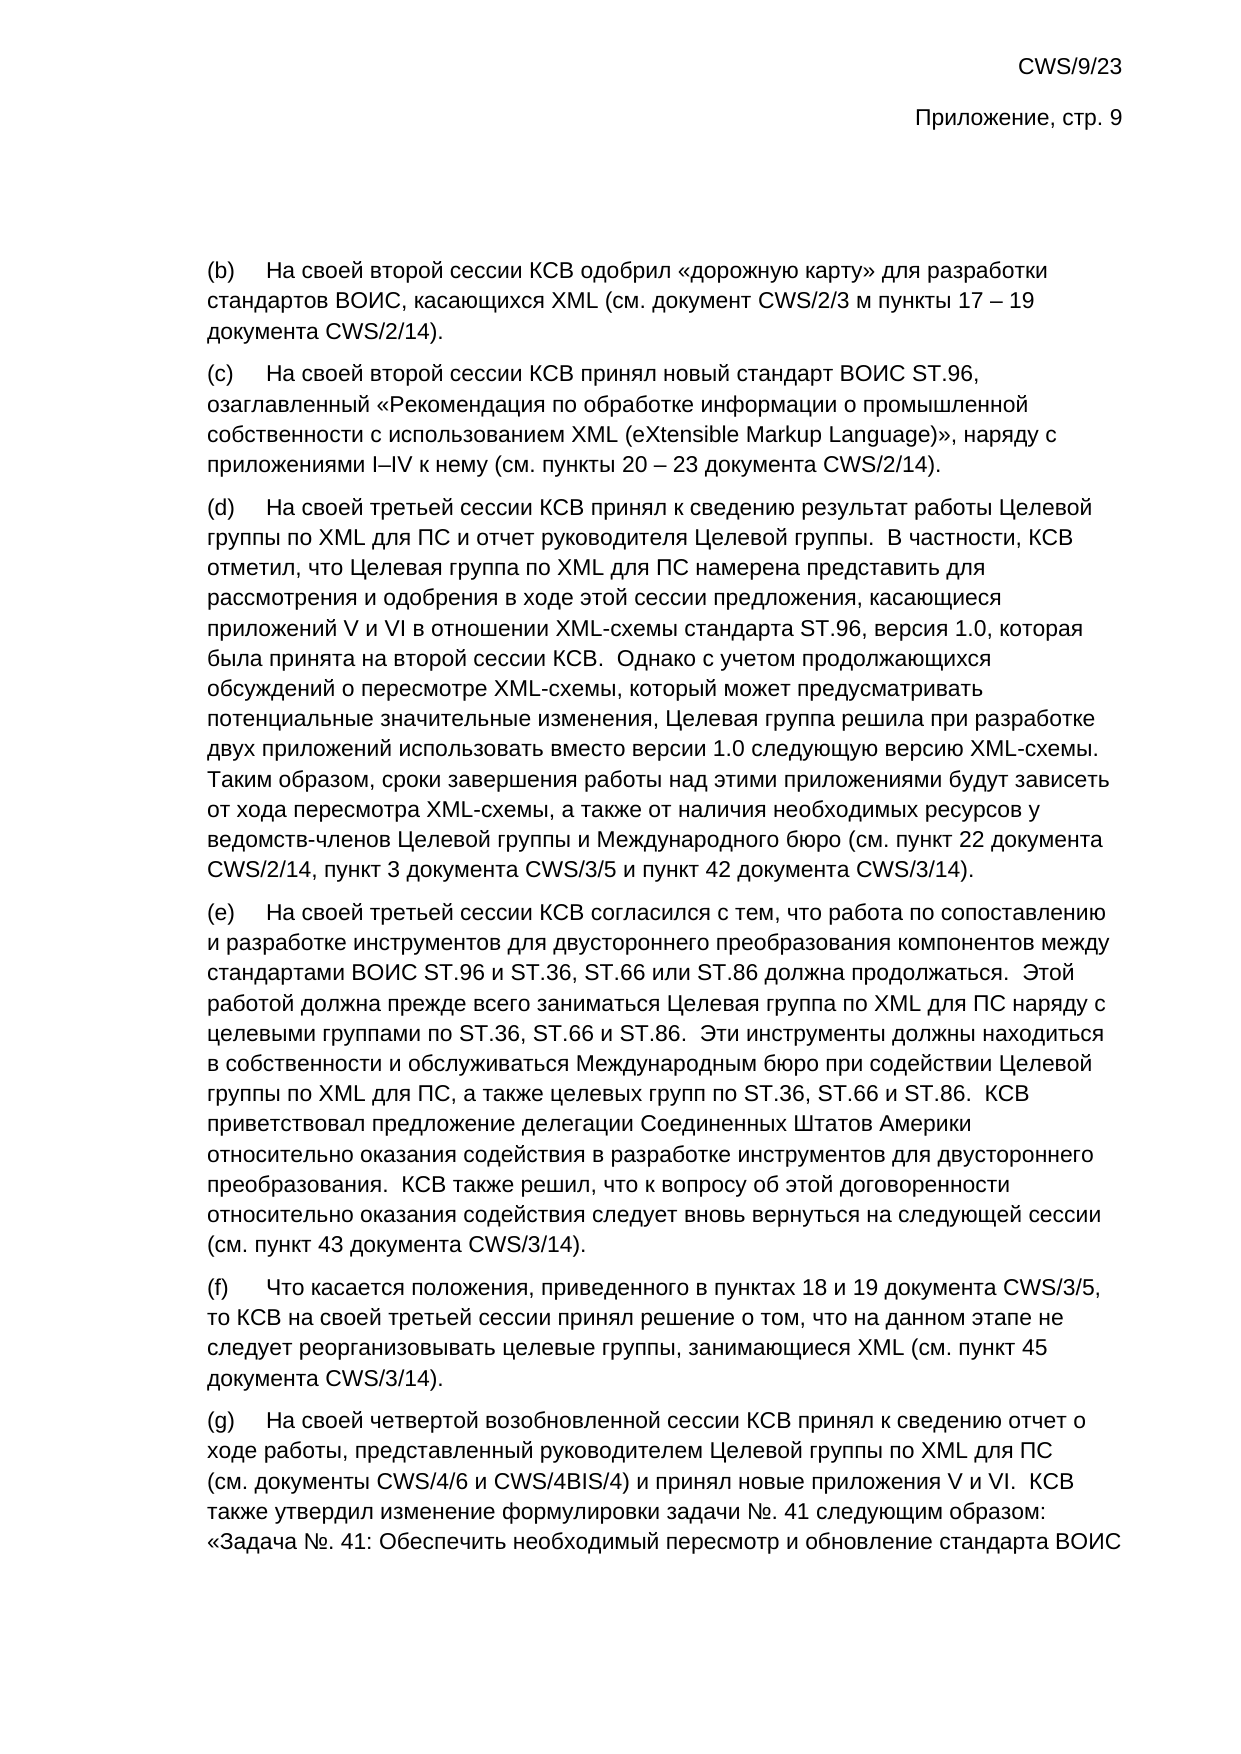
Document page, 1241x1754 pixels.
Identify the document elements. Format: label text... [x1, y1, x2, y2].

text (e) На своей третьей сессии КСВ согласился с тем, что работа по сопоставлению и разработке инструментов для двустороннего преобразования компонентов между стандартами ВОИС ST.96 и ST.36, ST.66 или ST.86 должна продолжаться. Этой работой должна прежде всего заниматься Целевая группа по XML для ПС наряду с целевыми группами по ST.36, ST.66 и ST.86. Эти инструменты должны находиться в собственности и обслуживаться Международным бюро при содействии Целевой группы по XML для ПС, а также целевых групп по ST.36, ST.66 и ST.86. КСВ приветствовал предложение делегации Соединенных Штатов Америки относительно оказания содействия в разработке инструментов для двустороннего преобразования. КСВ также решил, что к вопросу об этой договоренности относительно оказания содействия следует вновь вернуться на следующей сессии (см. пункт 43 документа CWS/3/14). [207, 899, 1122, 1258]
text (d) На своей третьей сессии КСВ принял к сведению результат работы Целевой группы по XML для ПС и отчет руководителя Целевой группы. В частности, КСВ отметил, что Целевая группа по XML для ПС намерена представить для рассмотрения и одобрения в ходе этой сессии предложения, касающиеся приложений V и VI в отношении XML-схемы стандарта ST.96, версия 1.0, которая была принята на второй сессии КСВ. Однако с учетом продолжающихся обсуждений о пересмотре XML-схемы, который может предусматривать потенциальные значительные изменения, Целевая группа решила при разработке двух приложений использовать вместо версии 1.0 следующую версию XML-схемы. Таким образом, сроки завершения работы над этими приложениями будут зависеть от хода пересмотра XML-схемы, а также от наличия необходимых ресурсов у ведомств-членов Целевой группы и Международного бюро (см. пункт 22 документа CWS/2/14, пункт 3 документа CWS/3/5 и пункт 42 документа CWS/3/14). [207, 494, 1122, 883]
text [207, 1407, 1122, 1554]
text (b) На своей второй сессии КСВ одобрил «дорожную карту» для разработки стандартов ВОИС, касающихся XML (см. документ CWS/2/3 м пункты 17 – 19 документа CWS/2/14). [207, 257, 1122, 344]
text (f) Что касается положения, приведенного в пунктах 18 и 19 документа CWS/3/5, то КСВ на своей третьей сессии принял решение о том, что на данном этапе не следует реорганизовывать целевые группы, занимающиеся XML (см. пункт 45 документа CWS/3/14). [207, 1274, 1122, 1391]
text (c) На своей второй сессии КСВ принял новый стандарт ВОИС ST.96, озаглавленный «Рекомендация по обработке информации о промышленной собственности с использованием XML (eXtensible Markup Language)», наряду с приложениями I–IV к нему (см. пункты 20 – 23 документа CWS/2/14). [207, 360, 1122, 477]
